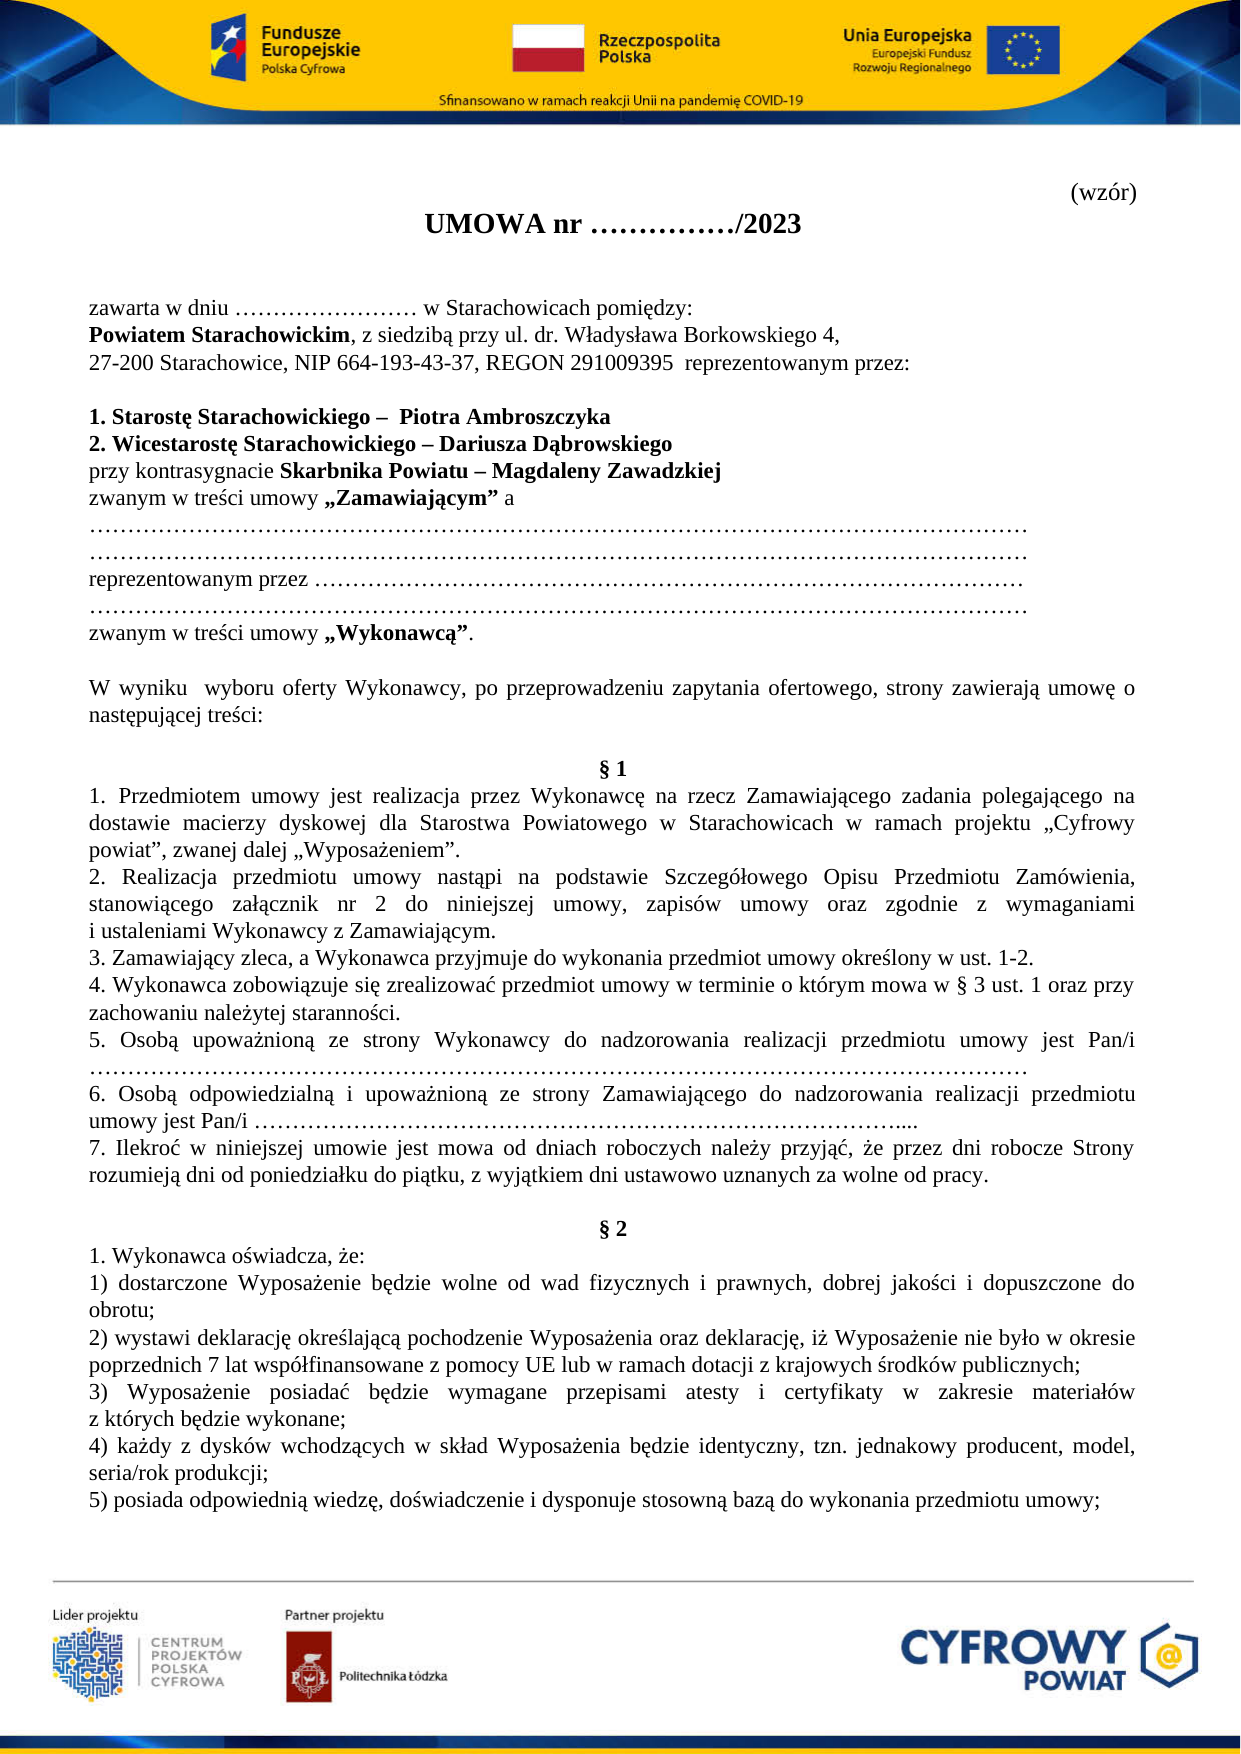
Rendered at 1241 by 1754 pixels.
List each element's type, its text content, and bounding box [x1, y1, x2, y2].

text …………………………………………………………………………………………………………… [89, 592, 1137, 619]
text 1. Starostę Starachowickiego – Piotra Ambroszczyka [89, 402, 1137, 429]
text zwanym w treści umowy „Wykonawcą”. [89, 619, 1137, 646]
text 6. Osobą odpowiedzialną i upoważnioną ze strony Zamawiającego do nadzorowania realizacji przedmiotu umowy jest Pan/i ………………………………………………………………………….... [89, 1079, 1137, 1133]
text 2. Wicestarostę Starachowickiego – Dariusza Dąbrowskiego [89, 429, 1137, 456]
text 2. Realizacja przedmiotu umowy nastąpi na podstawie Szczegółowego Opisu Przedmiotu Zamówienia, stanowiącego załącznik nr 2 do niniejszej umowy, zapisów umowy oraz zgodnie z wymaganiami i ustaleniami Wykonawcy z Zamawiającym. [89, 862, 1137, 944]
text zwanym w treści umowy „Zamawiającym” a [89, 483, 1137, 510]
text zawarta w dniu …………………… w Starachowicach pomiędzy: [89, 294, 1137, 321]
picture [0, 0, 1241, 1754]
text 3. Zamawiający zleca, a Wykonawca przyjmuje do wykonania przedmiot umowy określony w ust. 1-2. [89, 944, 1137, 971]
list Przedmiotem umowy jest realizacja przez Wykonawcę na rzecz Zamawiającego zadania polegającego na dostawie macierzy dyskowej dla Starostwa Powiatowego w Starachowicach w ramach projektu „Cyfrowy powiat”, zwanej dalej „Wyposażeniem”. [89, 781, 1137, 862]
text …………………………………………………………………………………………………………… [89, 510, 1137, 537]
text W wyniku wyboru oferty Wykonawcy, po przeprowadzeniu zapytania ofertowego, strony zawierają umowę o następującej treści: [89, 673, 1137, 727]
text UMOWA nr ……………/2023 [89, 206, 1137, 239]
text 3) Wyposażenie posiadać będzie wymagane przepisami atesty i certyfikaty w zakresie materiałów z których będzie wykonane; [89, 1377, 1137, 1431]
text 5) posiada odpowiednią wiedzę, doświadczenie i dysponuje stosowną bazą do wykonania przedmiotu umowy; [89, 1485, 1137, 1512]
text § 2 [89, 1214, 1137, 1242]
text (wzór) [89, 177, 1137, 206]
text 5. Osobą upoważnioną ze strony Wykonawcy do nadzorowania realizacji przedmiotu umowy jest Pan/i …………………………………………………………………………………………………………… [89, 1025, 1137, 1079]
text 27-200 Starachowice, NIP 664-193-43-37, REGON 291009395 reprezentowanym przez: [89, 348, 1137, 375]
text reprezentowanym przez ………………………………………………………………………………… [89, 564, 1137, 592]
text przy kontrasygnacie Skarbnika Powiatu – Magdaleny Zawadzkiej [89, 456, 1137, 483]
text 2) wystawi deklarację określającą pochodzenie Wyposażenia oraz deklarację, iż Wyposażenie nie było w okresie poprzednich 7 lat współfinansowane z pomocy UE lub w ramach dotacji z krajowych środków publicznych; [89, 1323, 1137, 1377]
text …………………………………………………………………………………………………………… [89, 537, 1137, 564]
text 1. Wykonawca oświadcza, że: [89, 1242, 1137, 1269]
text 4. Wykonawca zobowiązuje się zrealizować przedmiot umowy w terminie o którym mowa w § 3 ust. 1 oraz przy zachowaniu należytej staranności. [89, 971, 1137, 1025]
text § 1 [89, 754, 1137, 781]
text 4) każdy z dysków wchodzących w skład Wyposażenia będzie identyczny, tzn. jednakowy producent, model, seria/rok produkcji; [89, 1431, 1137, 1485]
text 1) dostarczone Wyposażenie będzie wolne od wad fizycznych i prawnych, dobrej jakości i dopuszczone do obrotu; [89, 1269, 1137, 1323]
text Powiatem Starachowickim, z siedzibą przy ul. dr. Władysława Borkowskiego 4, [89, 321, 1137, 348]
text 7. Ilekroć w niniejszej umowie jest mowa od dniach roboczych należy przyjąć, że przez dni robocze Strony rozumieją dni od poniedziałku do piątku, z wyjątkiem dni ustawowo uznanych za wolne od pracy. [89, 1133, 1137, 1187]
